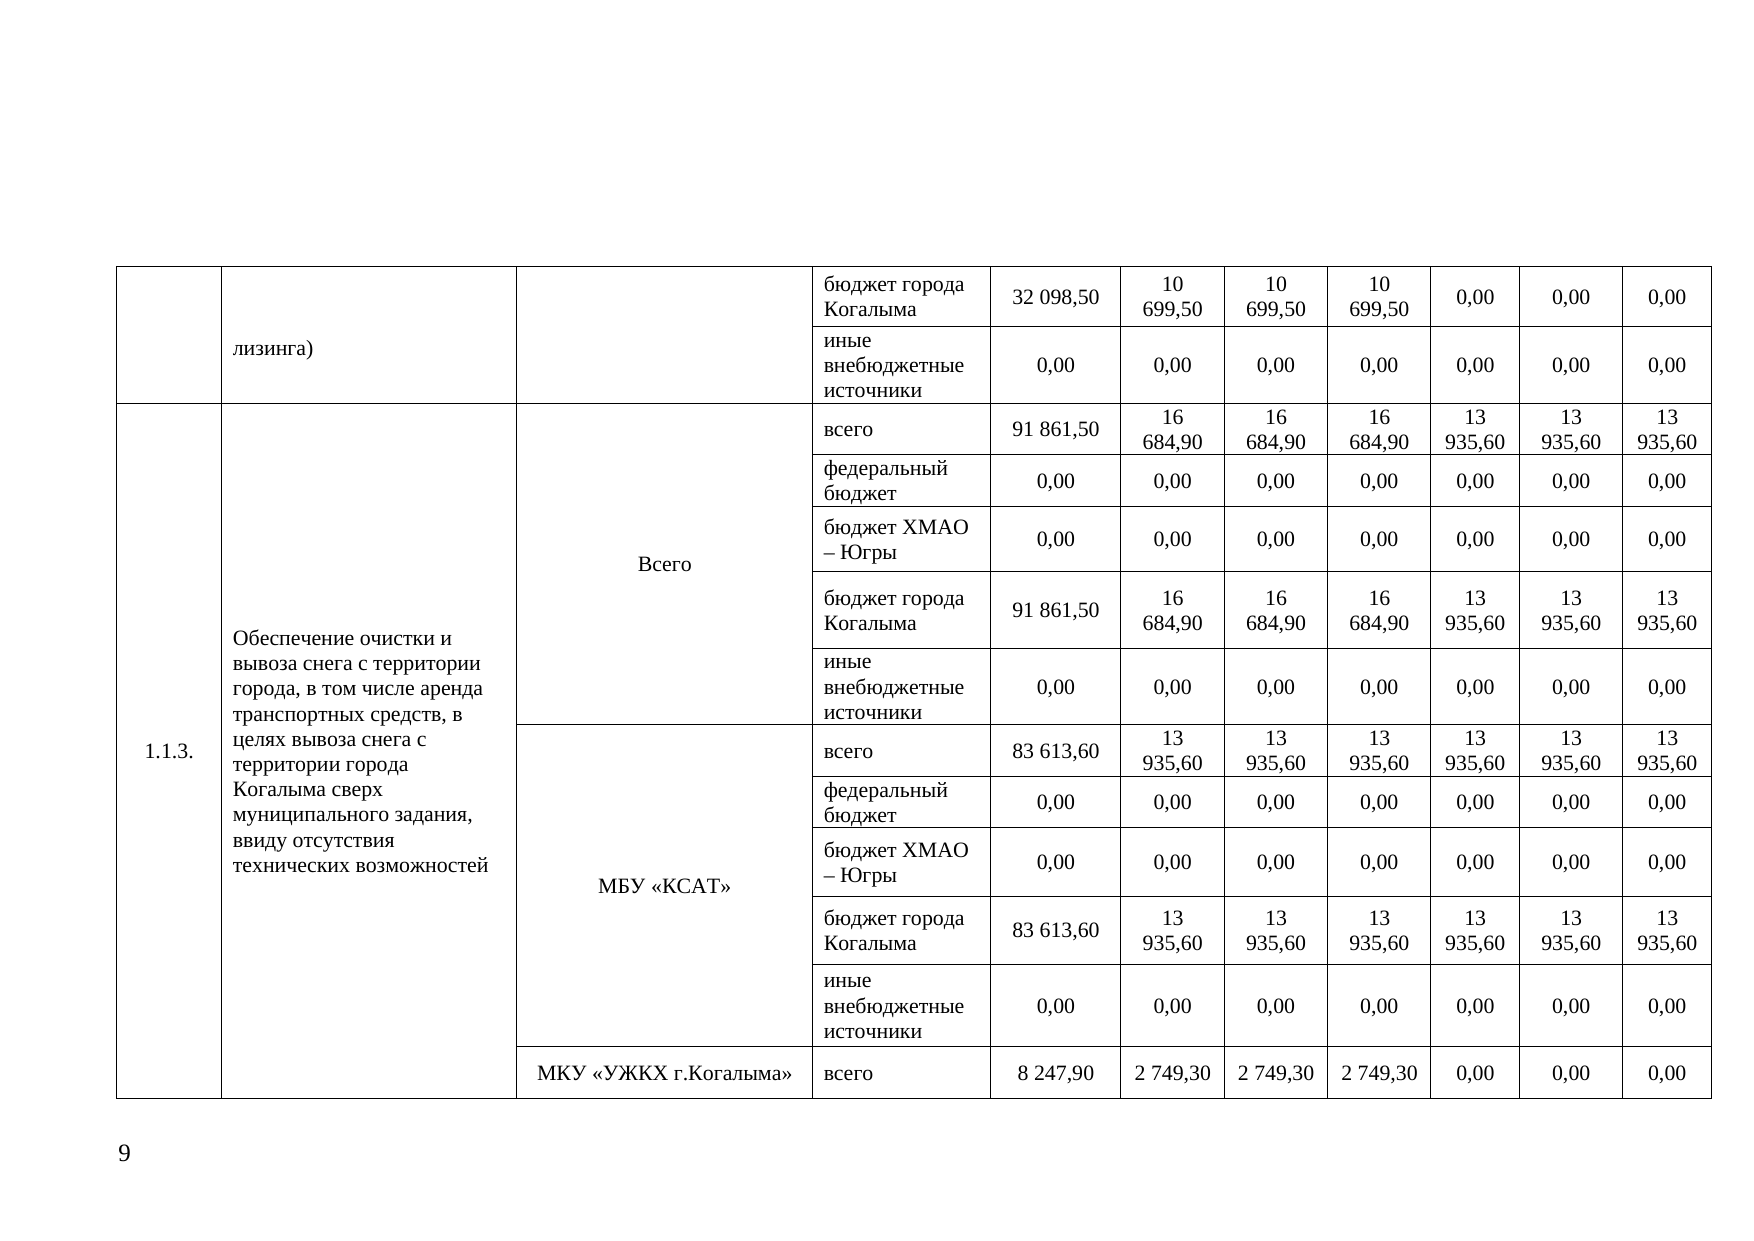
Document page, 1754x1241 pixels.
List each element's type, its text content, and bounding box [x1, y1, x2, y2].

table_cell 0,00 [1431, 649, 1519, 724]
table_cell 16 684,90 [1121, 572, 1224, 647]
table_cell 0,00 [1431, 507, 1519, 571]
table_cell всего [813, 404, 990, 454]
table_cell 13 935,60 [1520, 404, 1622, 454]
table_cell 13 935,60 [1623, 725, 1711, 776]
table_cell 0,00 [991, 777, 1120, 827]
table_cell 0,00 [991, 649, 1120, 724]
table_cell 91 861,50 [991, 572, 1120, 647]
table_cell иные внебюджетные источники [813, 649, 990, 724]
table_cell 16 684,90 [1328, 404, 1430, 454]
table_cell 0,00 [1121, 649, 1224, 724]
table_cell 0,00 [1328, 828, 1430, 896]
table_cell 0,00 [1225, 965, 1327, 1046]
table_cell 0,00 [991, 965, 1120, 1046]
table_cell 2 749,30 [1225, 1047, 1327, 1098]
table_cell 91 861,50 [991, 404, 1120, 454]
table_cell 13 935,60 [1431, 897, 1519, 963]
table_cell 0,00 [1520, 777, 1622, 827]
table_cell 0,00 [1328, 965, 1430, 1046]
table_cell 83 613,60 [991, 725, 1120, 776]
table_cell 0,00 [1431, 828, 1519, 896]
table_cell 0,00 [991, 327, 1120, 403]
table_cell 0,00 [1623, 777, 1711, 827]
table_cell 0,00 [1121, 327, 1224, 403]
table_cell 0,00 [1520, 828, 1622, 896]
table_cell 32 098,50 [991, 267, 1120, 326]
table_cell 0,00 [1520, 507, 1622, 571]
table_cell 13 935,60 [1520, 897, 1622, 963]
table_cell 0,00 [1328, 507, 1430, 571]
table_cell 0,00 [1623, 507, 1711, 571]
table_cell 13 935,60 [1623, 404, 1711, 454]
table_cell 0,00 [1225, 777, 1327, 827]
table_cell 2 749,30 [1328, 1047, 1430, 1098]
table_cell Обеспечение очистки и вывоза снега с территории города, в том числе аренда транспортных средств, в целях вывоза снега с территории города Когалыма сверх муниципального задания, ввиду отсутствия технических возможностей [222, 404, 516, 1098]
table_cell 0,00 [991, 828, 1120, 896]
table_cell 13 935,60 [1431, 404, 1519, 454]
table_cell 13 935,60 [1121, 725, 1224, 776]
table_cell 8 247,90 [991, 1047, 1120, 1098]
table_cell 16 684,90 [1328, 572, 1430, 647]
table_cell 0,00 [1520, 649, 1622, 724]
table_cell 0,00 [1623, 455, 1711, 506]
table_cell 0,00 [1520, 1047, 1622, 1098]
table_cell 13 935,60 [1431, 725, 1519, 776]
table_cell 0,00 [1225, 828, 1327, 896]
table_cell 0,00 [1328, 327, 1430, 403]
table_cell 0,00 [1121, 777, 1224, 827]
table_cell 0,00 [1431, 267, 1519, 326]
table_cell 0,00 [1225, 455, 1327, 506]
table_cell 0,00 [1225, 649, 1327, 724]
table_cell 0,00 [1431, 965, 1519, 1046]
table_cell 0,00 [1623, 965, 1711, 1046]
table_cell 13 935,60 [1623, 572, 1711, 647]
table_cell 16 684,90 [1225, 572, 1327, 647]
table_cell 2 749,30 [1121, 1047, 1224, 1098]
table_cell Всего [517, 404, 812, 724]
table_cell всего [813, 1047, 990, 1098]
table_cell 0,00 [1431, 1047, 1519, 1098]
table_cell 0,00 [1623, 1047, 1711, 1098]
table_cell 0,00 [991, 507, 1120, 571]
table_cell 0,00 [1121, 965, 1224, 1046]
table_cell 0,00 [1431, 327, 1519, 403]
table_cell 13 935,60 [1431, 572, 1519, 647]
table_cell 0,00 [1623, 828, 1711, 896]
table_cell 0,00 [1225, 327, 1327, 403]
table_cell 0,00 [1225, 507, 1327, 571]
table_cell 13 935,60 [1121, 897, 1224, 963]
table_cell 13 935,60 [1225, 897, 1327, 963]
table_cell 0,00 [1623, 649, 1711, 724]
table_cell 0,00 [1121, 507, 1224, 571]
table_cell бюджет города Когалыма [813, 572, 990, 647]
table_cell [517, 1047, 812, 1098]
table_cell бюджет ХМАО – Югры [813, 507, 990, 571]
table_cell 0,00 [1520, 327, 1622, 403]
table_cell 0,00 [1328, 455, 1430, 506]
table_cell 1.1.3. [117, 404, 221, 1098]
table_cell 83 613,60 [991, 897, 1120, 963]
table_cell 0,00 [1520, 267, 1622, 326]
table_cell 13 935,60 [1328, 897, 1430, 963]
table_cell 13 935,60 [1623, 897, 1711, 963]
table_cell 13 935,60 [1225, 725, 1327, 776]
table_cell 10 699,50 [1328, 267, 1430, 326]
table_cell бюджет ХМАО – Югры [813, 828, 990, 896]
table_cell 0,00 [1623, 267, 1711, 326]
table_cell 0,00 [1431, 455, 1519, 506]
table_cell 16 684,90 [1225, 404, 1327, 454]
table_cell всего [813, 725, 990, 776]
table_cell иные внебюджетные источники [813, 327, 990, 403]
table_cell 10 699,50 [1121, 267, 1224, 326]
table_cell 0,00 [1121, 828, 1224, 896]
table_cell 0,00 [1520, 455, 1622, 506]
table_cell 0,00 [1328, 649, 1430, 724]
table_cell МБУ «КСАТ» [517, 725, 812, 1046]
table_cell федеральный бюджет [813, 455, 990, 506]
table_cell 16 684,90 [1121, 404, 1224, 454]
table_cell федеральный бюджет [813, 777, 990, 827]
table_cell 13 935,60 [1328, 725, 1430, 776]
table_cell 10 699,50 [1225, 267, 1327, 326]
table_cell 0,00 [1121, 455, 1224, 506]
table_cell 13 935,60 [1520, 725, 1622, 776]
table_cell иные внебюджетные источники [813, 965, 990, 1046]
table_cell 0,00 [1623, 327, 1711, 403]
table_cell 0,00 [1328, 777, 1430, 827]
table_cell 13 935,60 [1520, 572, 1622, 647]
table_cell бюджет города Когалыма [813, 267, 990, 326]
table_cell 0,00 [991, 455, 1120, 506]
table_cell бюджет города Когалыма [813, 897, 990, 963]
table_cell 0,00 [1431, 777, 1519, 827]
table_cell 0,00 [1520, 965, 1622, 1046]
